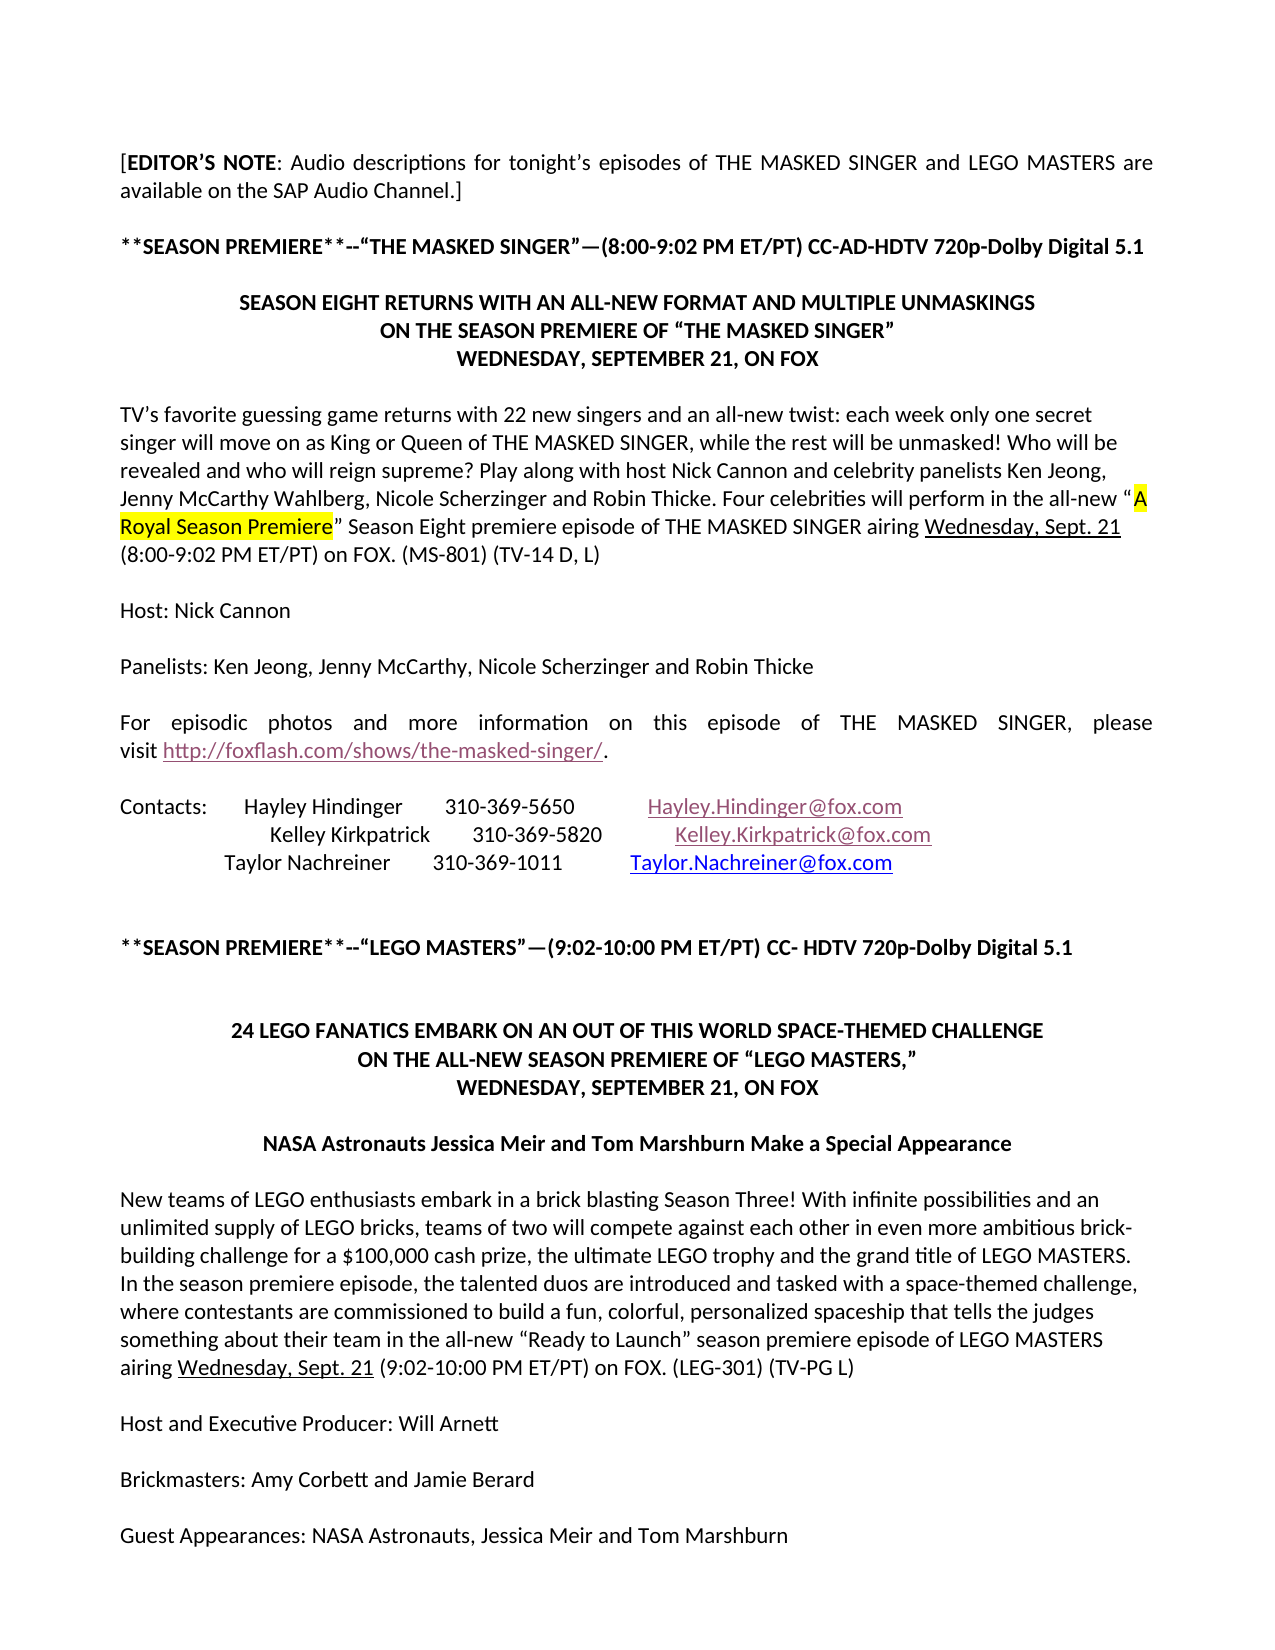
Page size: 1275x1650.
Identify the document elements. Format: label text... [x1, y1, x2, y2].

text SEASON EIGHT RETURNS WITH AN ALL-NEW FORMAT AND MULTIPLE UNMASKINGS [120, 288, 1155, 316]
text Host and Executive Producer: Will Arnett [120, 1409, 1155, 1437]
text Guest Appearances: NASA Astronauts, Jessica Meir and Tom Marshburn [120, 1521, 1155, 1549]
text Panelists: Ken Jeong, Jenny McCarthy, Nicole Scherzinger and Robin Thicke [120, 652, 1155, 680]
text **SEASON PREMIERE**--“THE MASKED SINGER”—(8:00-9:02 PM ET/PT) CC-AD-HDTV 720p-Dolby Digital 5.1 [120, 232, 1155, 260]
text **SEASON PREMIERE**--“LEGO MASTERS”—(9:02-10:00 PM ET/PT) CC- HDTV 720p-Dolby Digital 5.1 [120, 933, 1155, 961]
text Taylor Nachreiner 310-369-1011 Taylor.Nachreiner@fox.com [120, 848, 1155, 877]
text Kelley Kirkpatrick 310-369-5820 Kelley.Kirkpatrick@fox.com [195, 821, 1155, 848]
text [EDITOR’S NOTE: Audio descriptions for tonight’s episodes of THE MASKED SINGER and LEGO MASTERS are available on the SAP Audio Channel.] [120, 148, 1155, 204]
text Contacts: Hayley Hindinger 310-369-5650 Hayley.Hindinger@fox.com [120, 792, 1155, 821]
text WEDNESDAY, SEPTEMBER 21, ON FOX [120, 344, 1155, 372]
text ON THE SEASON PREMIERE OF “THE MASKED SINGER” [120, 316, 1155, 344]
text NASA Astronauts Jessica Meir and Tom Marshburn Make a Special Appearance [120, 1129, 1155, 1157]
text WEDNESDAY, SEPTEMBER 21, ON FOX [120, 1073, 1155, 1101]
text For episodic photos and more information on this episode of THE MASKED SINGER, please visit http://foxflash.com/shows/the-masked-singer/. [120, 708, 1155, 764]
text New teams of LEGO enthusiasts embark in a brick blasting Season Three! With infinite possibilities and an unlimited supply of LEGO bricks, teams of two will compete against each other in even more ambitious brick-building challenge for a $100,000 cash prize, the ultimate LEGO trophy and the grand title of LEGO MASTERS. In the season premiere episode, the talented duos are introduced and tasked with a space-themed challenge, where contestants are commissioned to build a fun, colorful, personalized spaceship that tells the judges something about their team in the all-new “Ready to Launch” season premiere episode of LEGO MASTERS airing Wednesday, Sept. 21 (9:02-10:00 PM ET/PT) on FOX. (LEG-301) (TV-PG L) [120, 1185, 1155, 1381]
text Brickmasters: Amy Corbett and Jamie Berard [120, 1465, 1155, 1493]
text ON THE ALL-NEW SEASON PREMIERE OF “LEGO MASTERS,” [120, 1045, 1155, 1073]
text Host: Nick Cannon [120, 596, 1155, 624]
text TV’s favorite guessing game returns with 22 new singers and an all-new twist: each week only one secret singer will move on as King or Queen of THE MASKED SINGER, while the rest will be unmasked! Who will be revealed and who will reign supreme? Play along with host Nick Cannon and celebrity panelists Ken Jeong, Jenny McCarthy Wahlberg, Nicole Scherzinger and Robin Thicke. Four celebrities will perform in the all-new “A Royal Season Premiere” Season Eight premiere episode of THE MASKED SINGER airing Wednesday, Sept. 21 (8:00-9:02 PM ET/PT) on FOX. (MS-801) (TV-14 D, L) [120, 400, 1155, 568]
text 24 LEGO FANATICS EMBARK ON AN OUT OF THIS WORLD SPACE-THEMED CHALLENGE [120, 1017, 1155, 1045]
